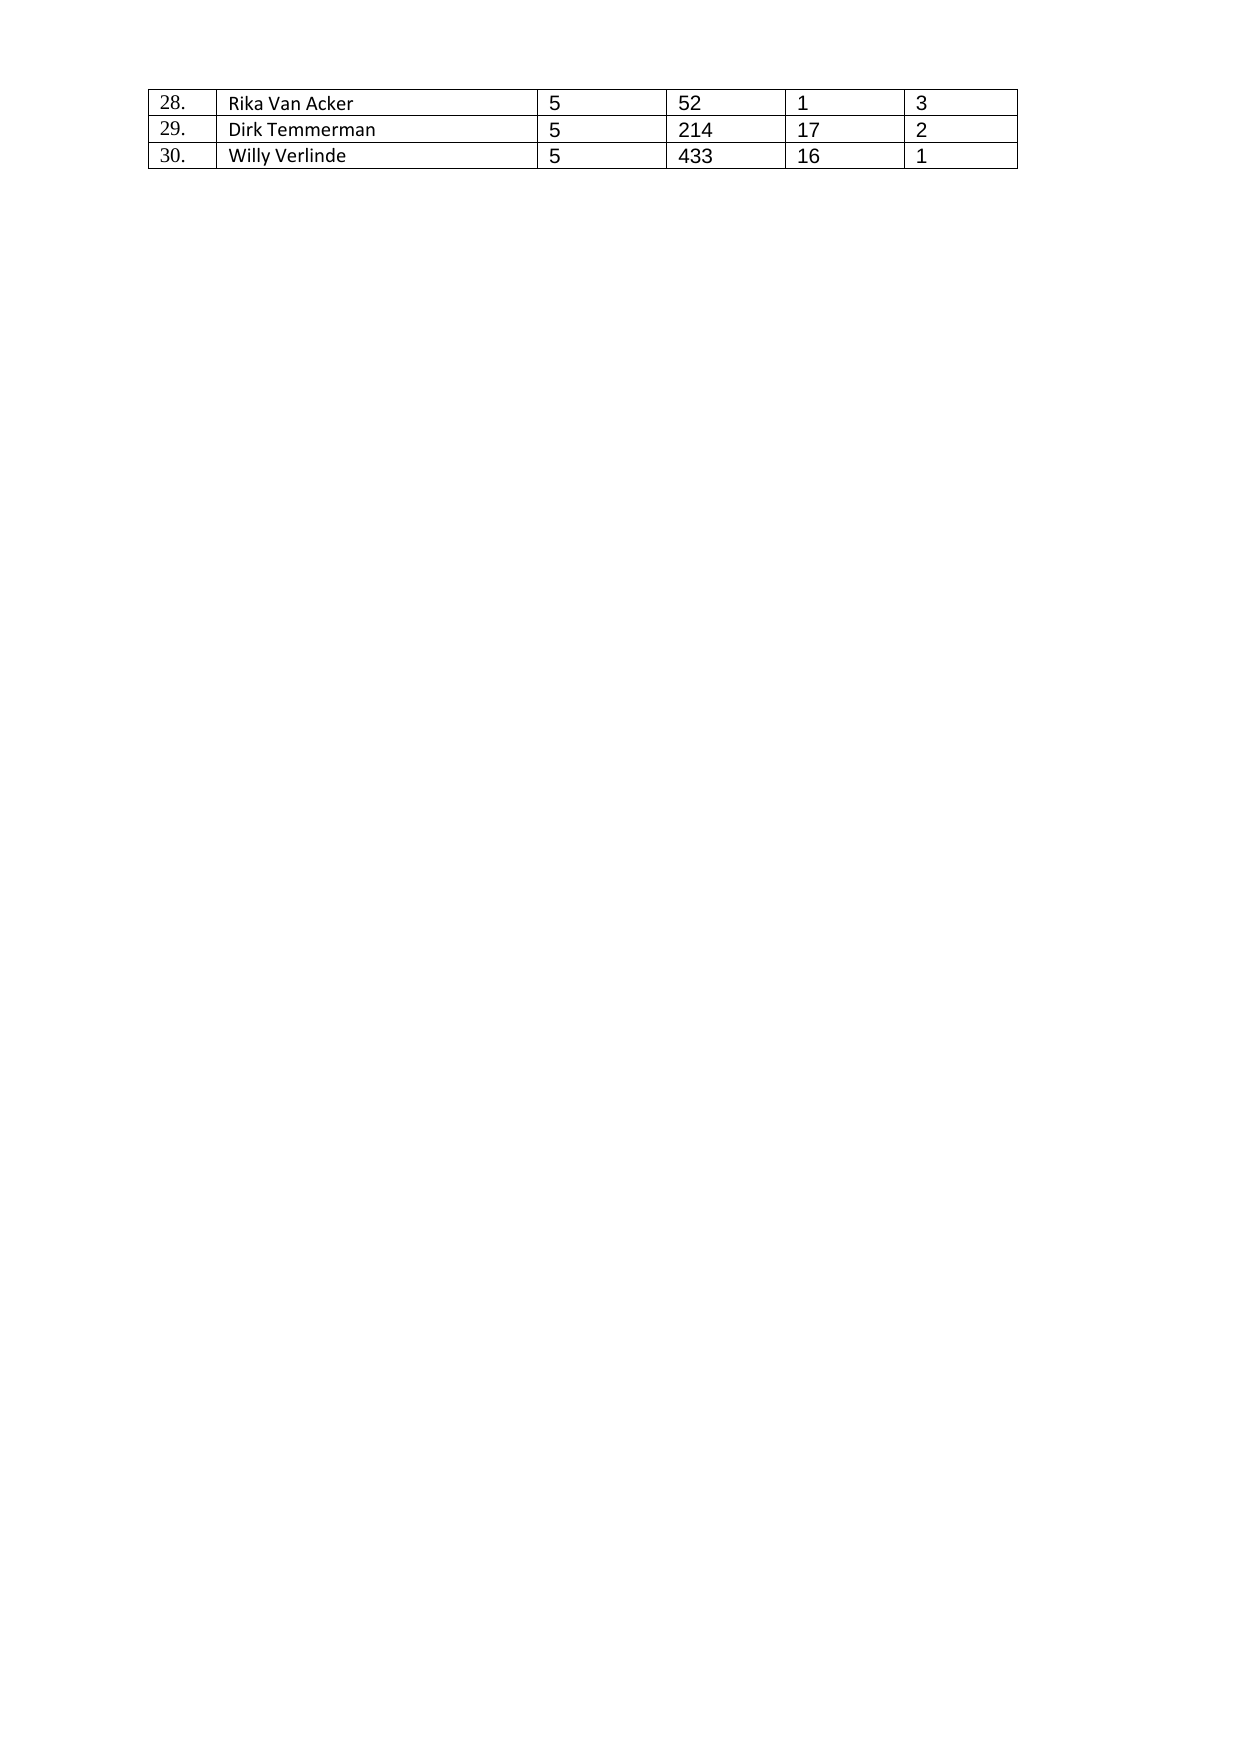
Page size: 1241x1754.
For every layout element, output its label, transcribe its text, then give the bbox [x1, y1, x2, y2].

table_cell 2 [905, 116, 1017, 142]
table_cell 1 [905, 143, 1017, 168]
table_cell 17 [786, 116, 904, 142]
table_cell 5 [538, 90, 666, 115]
table_cell 5 [538, 116, 666, 142]
table_cell 52 [667, 90, 785, 115]
table_cell 1 [786, 90, 904, 115]
table_cell 5 [538, 143, 666, 168]
table_cell Willy Verlinde [217, 143, 537, 168]
table_cell 16 [786, 143, 904, 168]
table_cell Dirk Temmerman [217, 116, 537, 142]
table_cell Rika Van Acker [217, 90, 537, 115]
table_cell 29. [149, 116, 216, 142]
table_cell 433 [667, 143, 785, 168]
table_cell 3 [905, 90, 1017, 115]
table_cell 30. [149, 143, 216, 168]
table_cell 214 [667, 116, 785, 142]
table_cell 28. [149, 90, 216, 115]
